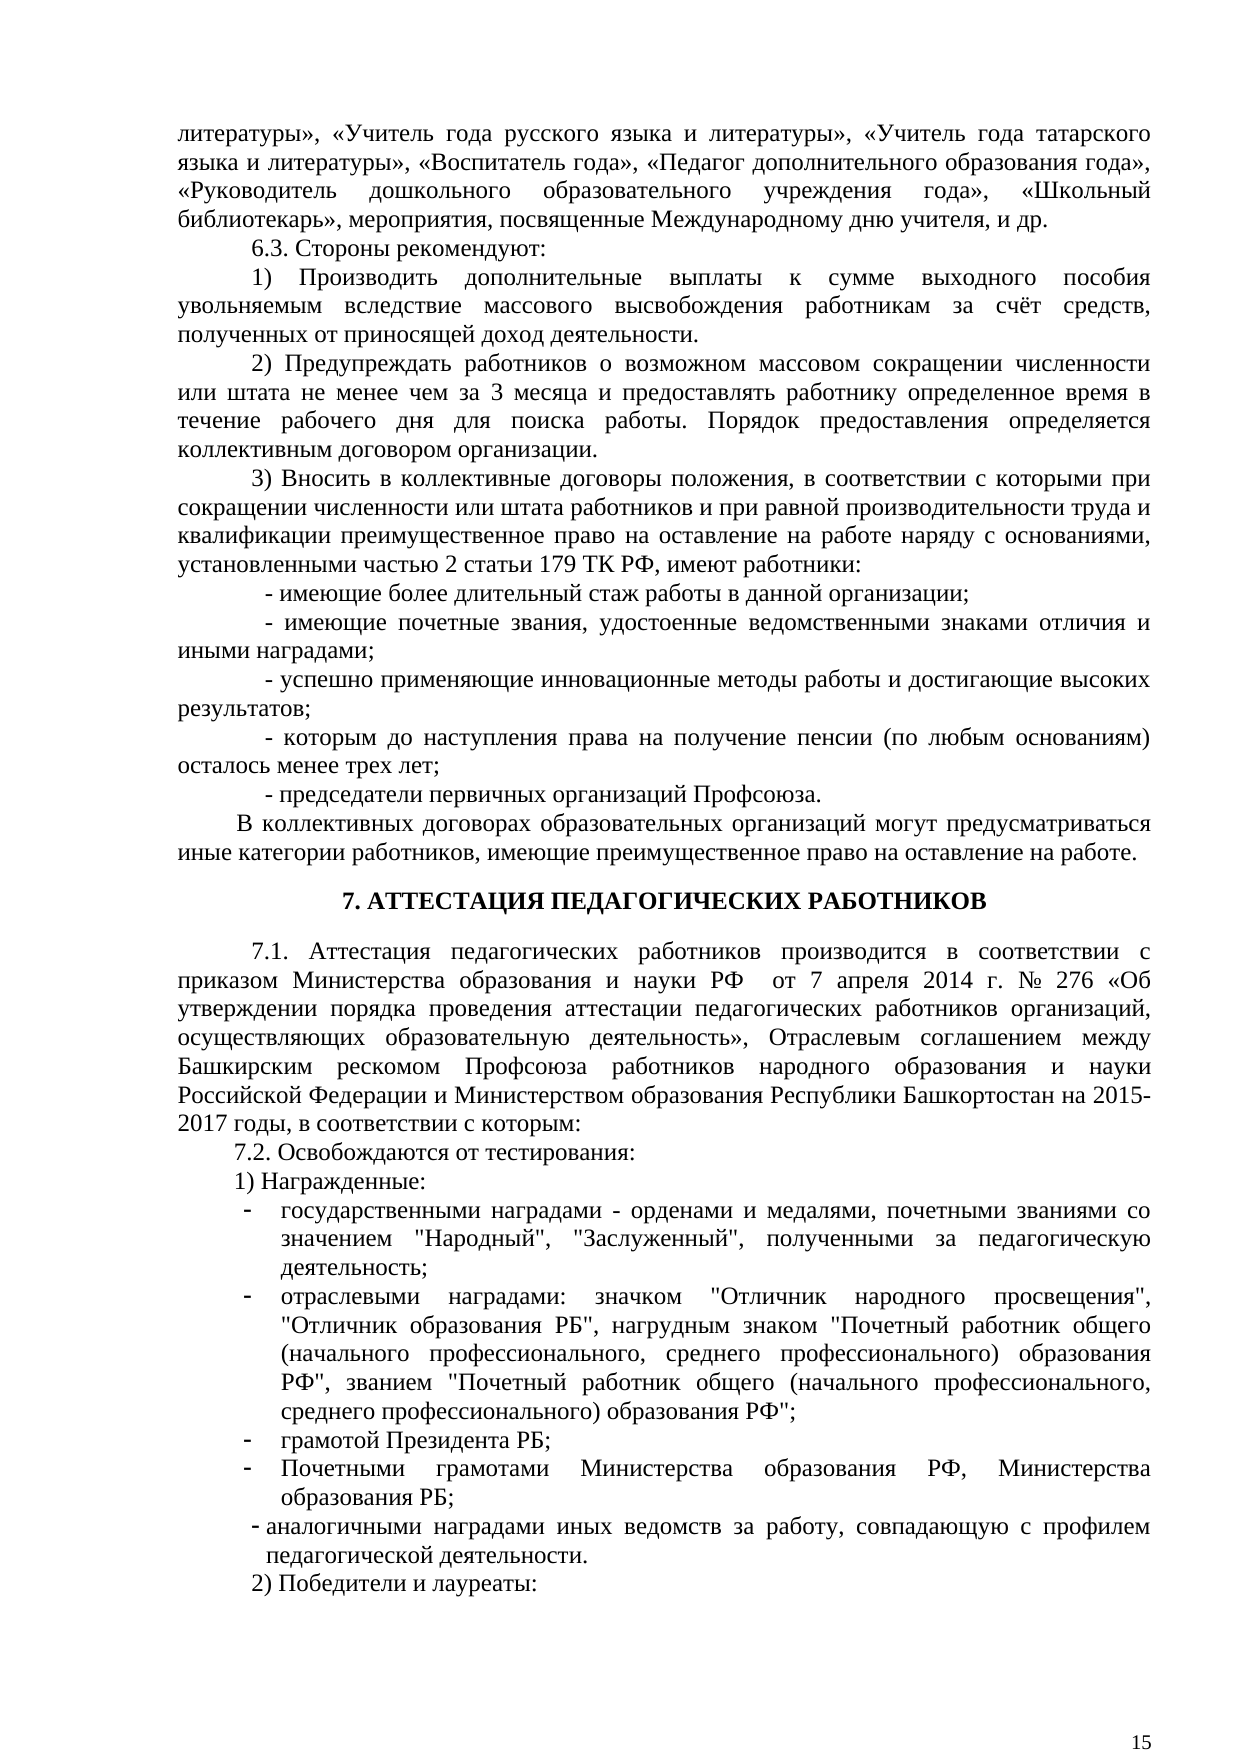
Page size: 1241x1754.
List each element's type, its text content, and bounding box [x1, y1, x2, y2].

list грамотой Президента РБ; [243, 1425, 1152, 1453]
text 6.3. Стороны рекомендуют: [177, 233, 1152, 262]
text 7. АТТЕСТАЦИЯ ПЕДАГОГИЧЕСКИХ РАБОТНИКОВ [177, 886, 1152, 915]
list - имеющие более длительный стаж работы в данной организации; [177, 578, 1152, 607]
list - имеющие почетные звания, удостоенные ведомственными знаками отличия и иными наградами; [177, 607, 1152, 664]
list аналогичными наградами иных ведомств за работу, совпадающую с профилем педагогической деятельности. [251, 1511, 1152, 1568]
text 7.2. Освобождаются от тестирования: [177, 1137, 1152, 1166]
list Почетными грамотами Министерства образования РФ, Министерства образования РБ; [243, 1453, 1152, 1511]
text В коллективных договорах образовательных организаций могут предусматриваться иные категории работников, имеющие преимущественное право на оставление на работе. [177, 808, 1152, 866]
list - успешно применяющие инновационные методы работы и достигающие высоких результатов; [177, 664, 1152, 722]
text 1) Награжденные: [177, 1166, 1152, 1195]
list - которым до наступления права на получение пенсии (по любым основаниям) осталось менее трех лет; [177, 722, 1152, 779]
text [177, 118, 1152, 233]
list - председатели первичных организаций Профсоюза. [177, 779, 1152, 808]
text 3) Вносить в коллективные договоры положения, в соответствии с которыми при сокращении численности или штата работников и при равной производительности труда и квалификации преимущественное право на оставление на работе наряду с основаниями, установленными частью 2 статьи 179 ТК РФ, имеют работники: [177, 463, 1152, 578]
text 1) Производить дополнительные выплаты к сумме выходного пособия увольняемым вследствие массового высвобождения работникам за счёт средств, полученных от приносящей доход деятельности. [177, 262, 1152, 348]
list отраслевыми наградами: значком "Отличник народного просвещения", "Отличник образования РБ", нагрудным знаком "Почетный работник общего (начального профессионального, среднего профессионального) образования РФ", званием "Почетный работник общего (начального профессионального, среднего профессионального) образования РФ"; [243, 1281, 1152, 1425]
text 7.1. Аттестация педагогических работников производится в соответствии с приказом Министерства образования и науки РФ от 7 апреля 2014 г. № 276 «Об утверждении порядка проведения аттестации педагогических работников организаций, осуществляющих образовательную деятельность», Отраслевым соглашением между Башкирским рескомом Профсоюза работников народного образования и науки Российской Федерации и Министерством образования Республики Башкортостан на 2015-2017 годы, в соответствии с которым: [177, 936, 1152, 1137]
list государственными наградами - орденами и медалями, почетными званиями со значением "Народный", "Заслуженный", полученными за педагогическую деятельность; [243, 1195, 1152, 1281]
text 2) Победители и лауреаты: [251, 1568, 1152, 1597]
text 2) Предупреждать работников о возможном массовом сокращении численности или штата не менее чем за 3 месяца и предоставлять работнику определенное время в течение рабочего дня для поиска работы. Порядок предоставления определяется коллективным договором организации. [177, 348, 1152, 463]
